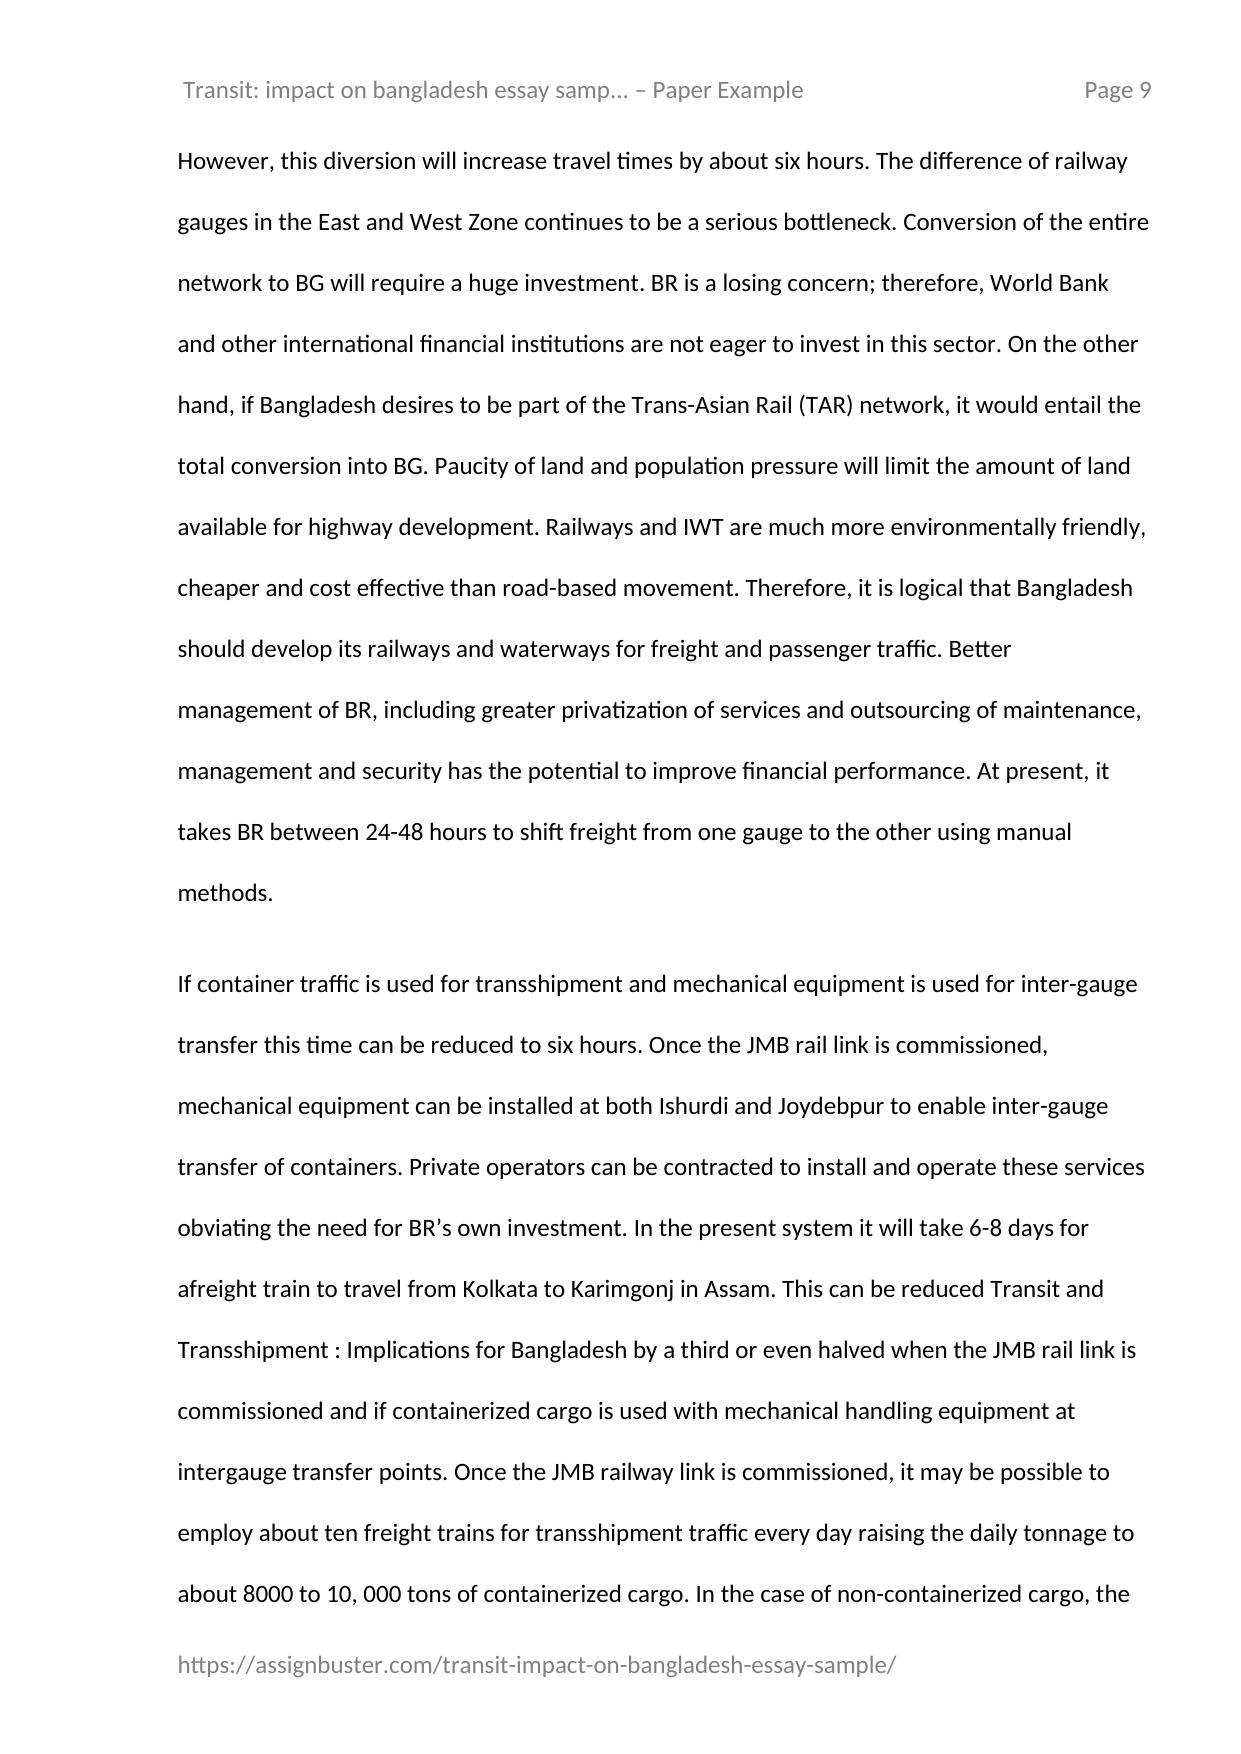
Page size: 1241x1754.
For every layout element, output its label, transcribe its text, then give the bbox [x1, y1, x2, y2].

text However, this diversion will increase travel times by about six hours. The difference of railway gauges in the East and West Zone continues to be a serious bottleneck. Conversion of the entire network to BG will require a huge investment. BR is a losing concern; therefore, World Bank and other international financial institutions are not eager to invest in this sector. On the other hand, if Bangladesh desires to be part of the Trans-Asian Rail (TAR) network, it would entail the total conversion into BG. Paucity of land and population pressure will limit the amount of land available for highway development. Railways and IWT are much more environmentally friendly, cheaper and cost effective than road-based movement. Therefore, it is logical that Bangladesh should develop its railways and waterways for freight and passenger traffic. Better management of BR, including greater privatization of services and outsourcing of maintenance, management and security has the potential to improve financial performance. At present, it takes BR between 24-48 hours to shift freight from one gauge to the other using manual methods. [177, 145, 1152, 908]
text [177, 968, 1152, 1609]
